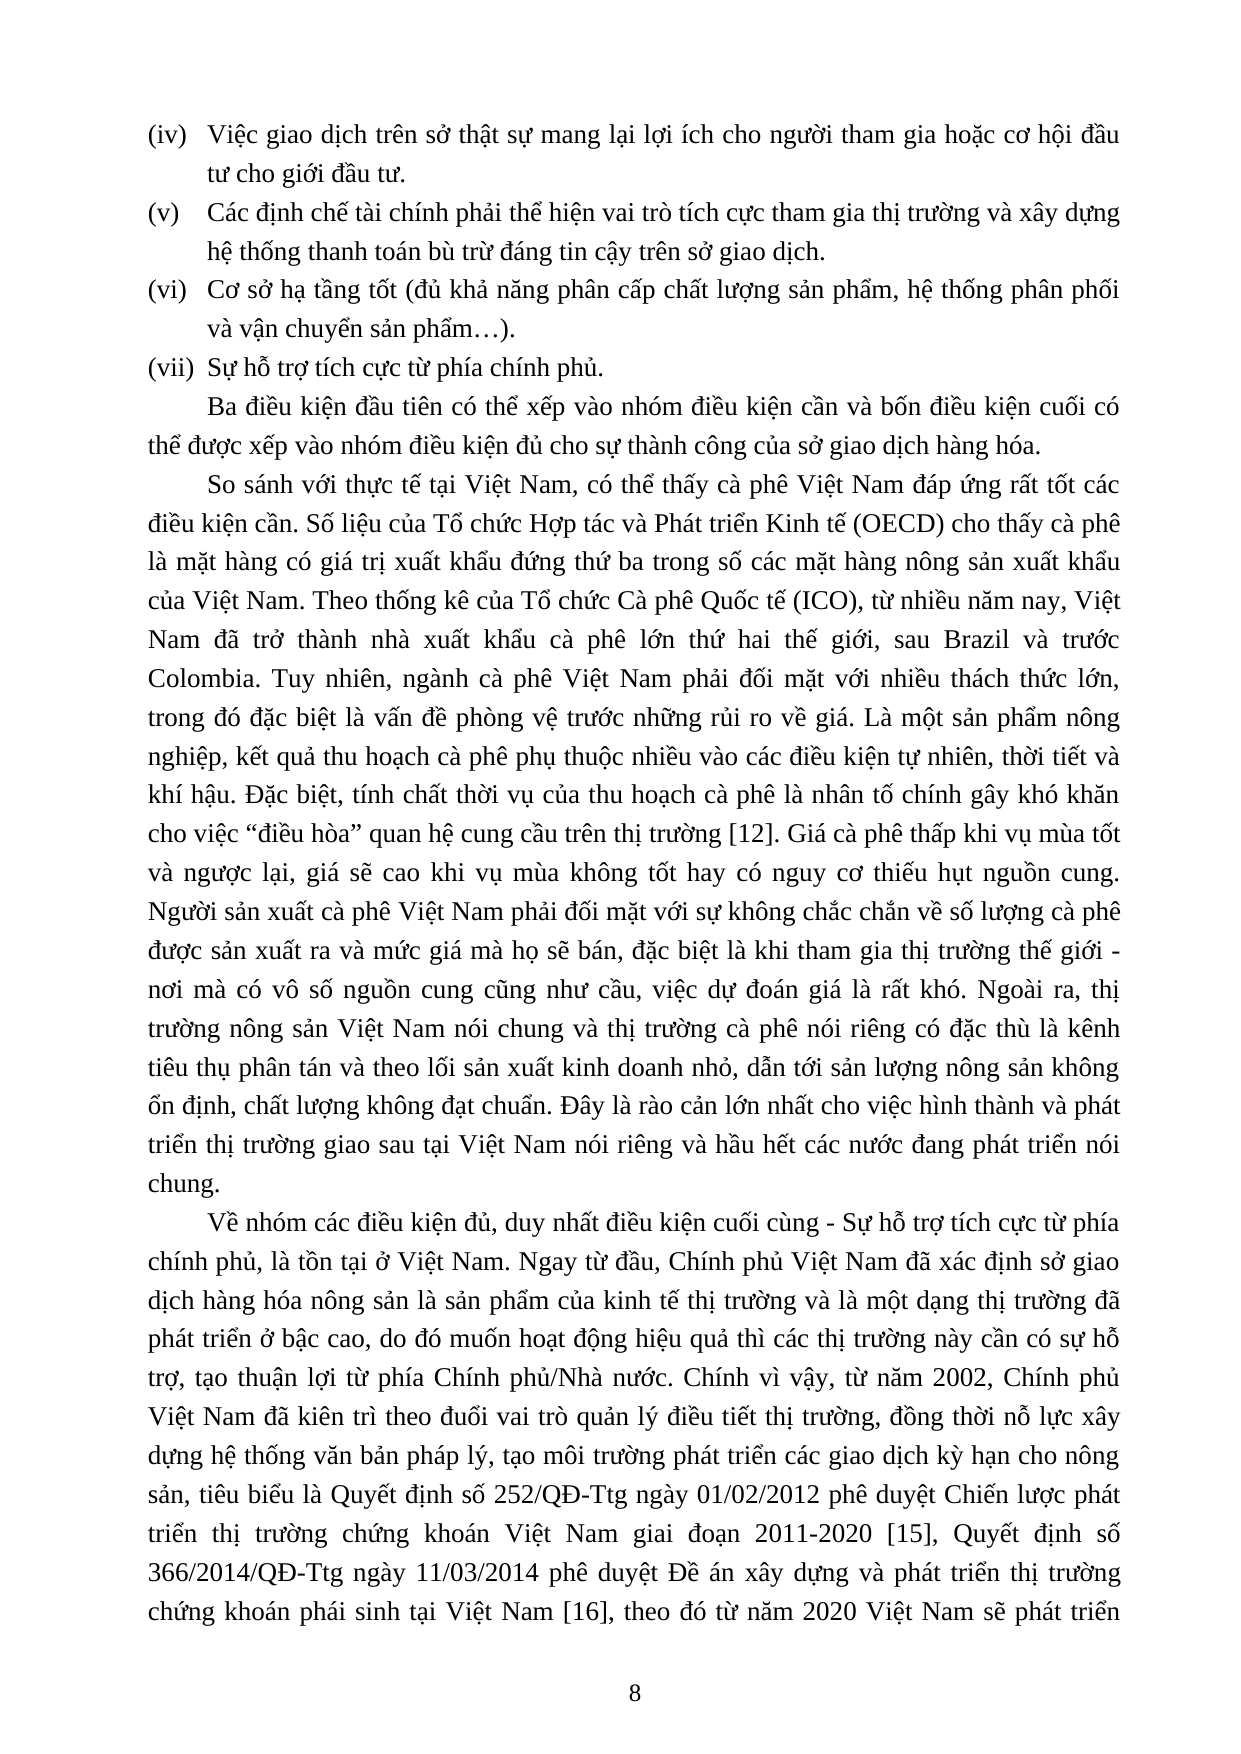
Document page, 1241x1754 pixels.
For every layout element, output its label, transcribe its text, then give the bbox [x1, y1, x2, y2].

list Việc giao dịch trên sở thật sự mang lại lợi ích cho người tham gia hoặc cơ hội đầu tư cho giới đầu tư. [148, 118, 1122, 188]
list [148, 1206, 1122, 1626]
list Các định chế tài chính phải thể hiện vai trò tích cực tham gia thị trường và xây dựng hệ thống thanh toán bù trừ đáng tin cậy trên sở giao dịch. [148, 196, 1122, 266]
list Ba điều kiện đầu tiên có thể xếp vào nhóm điều kiện cần và bốn điều kiện cuối có thể được xếp vào nhóm điều kiện đủ cho sự thành công của sở giao dịch hàng hóa. [148, 390, 1122, 460]
list So sánh với thực tế tại Việt Nam, có thể thấy cà phê Việt Nam đáp ứng rất tốt các điều kiện cần. Số liệu của Tổ chức Hợp tác và Phát triển Kinh tế (OECD) cho thấy cà phê là mặt hàng có giá trị xuất khẩu đứng thứ ba trong số các mặt hàng nông sản xuất khẩu của Việt Nam. Theo thống kê của Tổ chức Cà phê Quốc tế (ICO), từ nhiều năm nay, Việt Nam đã trở thành nhà xuất khẩu cà phê lớn thứ hai thế giới, sau Brazil và trước Colombia. Tuy nhiên, ngành cà phê Việt Nam phải đối mặt với nhiều thách thức lớn, trong đó đặc biệt là vấn đề phòng vệ trước những rủi ro về giá. Là một sản phẩm nông nghiệp, kết quả thu hoạch cà phê phụ thuộc nhiều vào các điều kiện tự nhiên, thời tiết và khí hậu. Đặc biệt, tính chất thời vụ của thu hoạch cà phê là nhân tố chính gây khó khăn cho việc “điều hòa” quan hệ cung cầu trên thị trường [12]. Giá cà phê thấp khi vụ mùa tốt và ngược lại, giá sẽ cao khi vụ mùa không tốt hay có nguy cơ thiếu hụt nguồn cung. Người sản xuất cà phê Việt Nam phải đối mặt với sự không chắc chắn về số lượng cà phê được sản xuất ra và mức giá mà họ sẽ bán, đặc biệt là khi tham gia thị trường thế giới - nơi mà có vô số nguồn cung cũng như cầu, việc dự đoán giá là rất khó. Ngoài ra, thị trường nông sản Việt Nam nói chung và thị trường cà phê nói riêng có đặc thù là kênh tiêu thụ phân tán và theo lối sản xuất kinh doanh nhỏ, dẫn tới sản lượng nông sản không ổn định, chất lượng không đạt chuẩn. Đây là rào cản lớn nhất cho việc hình thành và phát triển thị trường giao sau tại Việt Nam nói riêng và hầu hết các nước đang phát triển nói chung. [148, 468, 1122, 1198]
list Sự hỗ trợ tích cực từ phía chính phủ. [148, 351, 1122, 382]
list Cơ sở hạ tầng tốt (đủ khả năng phân cấp chất lượng sản phẩm, hệ thống phân phối và vận chuyển sản phẩm…). [148, 273, 1122, 343]
